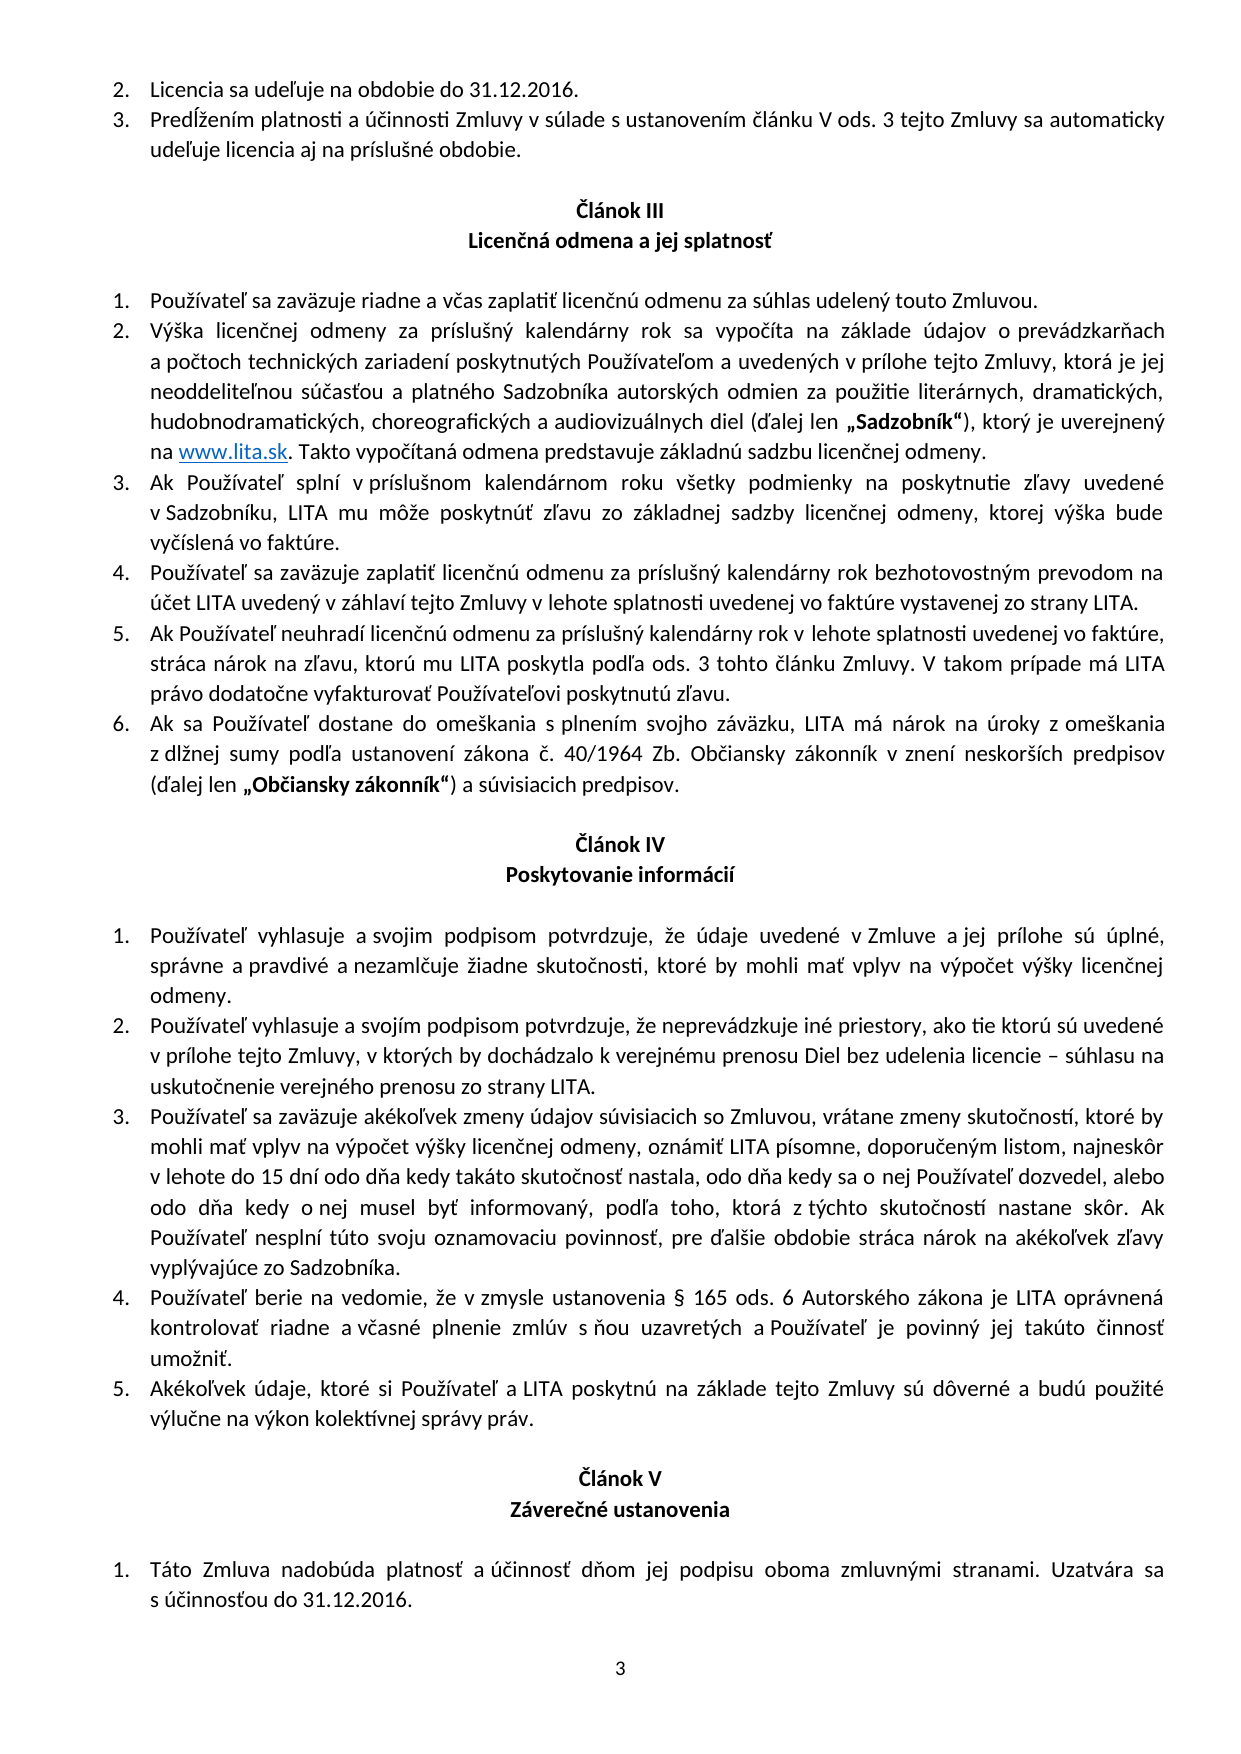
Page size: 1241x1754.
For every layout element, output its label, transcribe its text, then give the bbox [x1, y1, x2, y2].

list Používateľ berie na vedomie, že v zmysle ustanovenia § 165 ods. 6 Autorského zákona je LITA oprávnená kontrolovať riadne a včasné plnenie zmlúv s ňou uzavretých a Používateľ je povinný jej takúto činnosť umožniť. [112, 1283, 1165, 1372]
list Používateľ vyhlasuje a svojím podpisom potvrdzuje, že neprevádzkuje iné priestory, ako tie ktorú sú uvedené v prílohe tejto Zmluvy, v ktorých by dochádzalo k verejnému prenosu Diel bez udelenia licencie – súhlasu na uskutočnenie verejného prenosu zo strany LITA. [112, 1011, 1165, 1100]
text Licenčná odmena a jej splatnosť [75, 226, 1165, 254]
list Výška licenčnej odmeny za príslušný kalendárny rok sa vypočíta na základe údajov o prevádzkarňach a počtoch technických zariadení poskytnutých Používateľom a uvedených v prílohe tejto Zmluvy, ktorá je jej neoddeliteľnou súčasťou a platného Sadzobníka autorských odmien za použitie literárnych, dramatických, hudobnodramatických, choreografických a audiovizuálnych diel (ďalej len „Sadzobník“), ktorý je uverejnený na www.lita.sk. Takto vypočítaná odmena predstavuje základnú sadzbu licenčnej odmeny. [112, 317, 1165, 466]
list Predĺžením platnosti a účinnosti Zmluvy v súlade s ustanovením článku V ods. 3 tejto Zmluvy sa automaticky udeľuje licencia aj na príslušné obdobie. [112, 105, 1165, 163]
list Ak Používateľ neuhradí licenčnú odmenu za príslušný kalendárny rok v lehote splatnosti uvedenej vo faktúre, stráca nárok na zľavu, ktorú mu LITA poskytla podľa ods. 3 tohto článku Zmluvy. V takom prípade má LITA právo dodatočne vyfakturovať Používateľovi poskytnutú zľavu. [112, 619, 1165, 707]
text Článok IV [75, 830, 1165, 858]
list Ak Používateľ splní v príslušnom kalendárnom roku všetky podmienky na poskytnutie zľavy uvedené v Sadzobníku, LITA mu môže poskytnúť zľavu zo základnej sadzby licenčnej odmeny, ktorej výška bude vyčíslená vo faktúre. [112, 468, 1165, 556]
list Táto Zmluva nadobúda platnosť a účinnosť dňom jej podpisu oboma zmluvnými stranami. Uzatvára sa s účinnosťou do 31.12.2016. [112, 1555, 1165, 1613]
list Článok V [75, 1464, 1165, 1493]
text Poskytovanie informácií [75, 860, 1165, 888]
text Článok III [75, 196, 1165, 224]
list Záverečné ustanovenia [75, 1495, 1165, 1523]
list Licencia sa udeľuje na obdobie do 31.12.2016. [112, 75, 1165, 103]
list Ak sa Používateľ dostane do omeškania s plnením svojho záväzku, LITA má nárok na úroky z omeškania z dlžnej sumy podľa ustanovení zákona č. 40/1964 Zb. Občiansky zákonník v znení neskorších predpisov (ďalej len „Občiansky zákonník“) a súvisiacich predpisov. [112, 709, 1165, 798]
list Akékoľvek údaje, ktoré si Používateľ a LITA poskytnú na základe tejto Zmluvy sú dôverné a budú použité výlučne na výkon kolektívnej správy práv. [112, 1374, 1165, 1432]
list Používateľ vyhlasuje a svojim podpisom potvrdzuje, že údaje uvedené v Zmluve a jej prílohe sú úplné, správne a pravdivé a nezamlčuje žiadne skutočnosti, ktoré by mohli mať vplyv na výpočet výšky licenčnej odmeny. [112, 921, 1165, 1009]
list Používateľ sa zaväzuje akékoľvek zmeny údajov súvisiacich so Zmluvou, vrátane zmeny skutočností, ktoré by mohli mať vplyv na výpočet výšky licenčnej odmeny, oznámiť LITA písomne, doporučeným listom, najneskôr v lehote do 15 dní odo dňa kedy takáto skutočnosť nastala, odo dňa kedy sa o nej Používateľ dozvedel, alebo odo dňa kedy o nej musel byť informovaný, podľa toho, ktorá z týchto skutočností nastane skôr. Ak Používateľ nesplní túto svoju oznamovaciu povinnosť, pre ďalšie obdobie stráca nárok na akékoľvek zľavy vyplývajúce zo Sadzobníka. [112, 1102, 1165, 1281]
list Používateľ sa zaväzuje riadne a včas zaplatiť licenčnú odmenu za súhlas udelený touto Zmluvou. [112, 286, 1165, 314]
list Používateľ sa zaväzuje zaplatiť licenčnú odmenu za príslušný kalendárny rok bezhotovostným prevodom na účet LITA uvedený v záhlaví tejto Zmluvy v lehote splatnosti uvedenej vo faktúre vystavenej zo strany LITA. [112, 558, 1165, 617]
